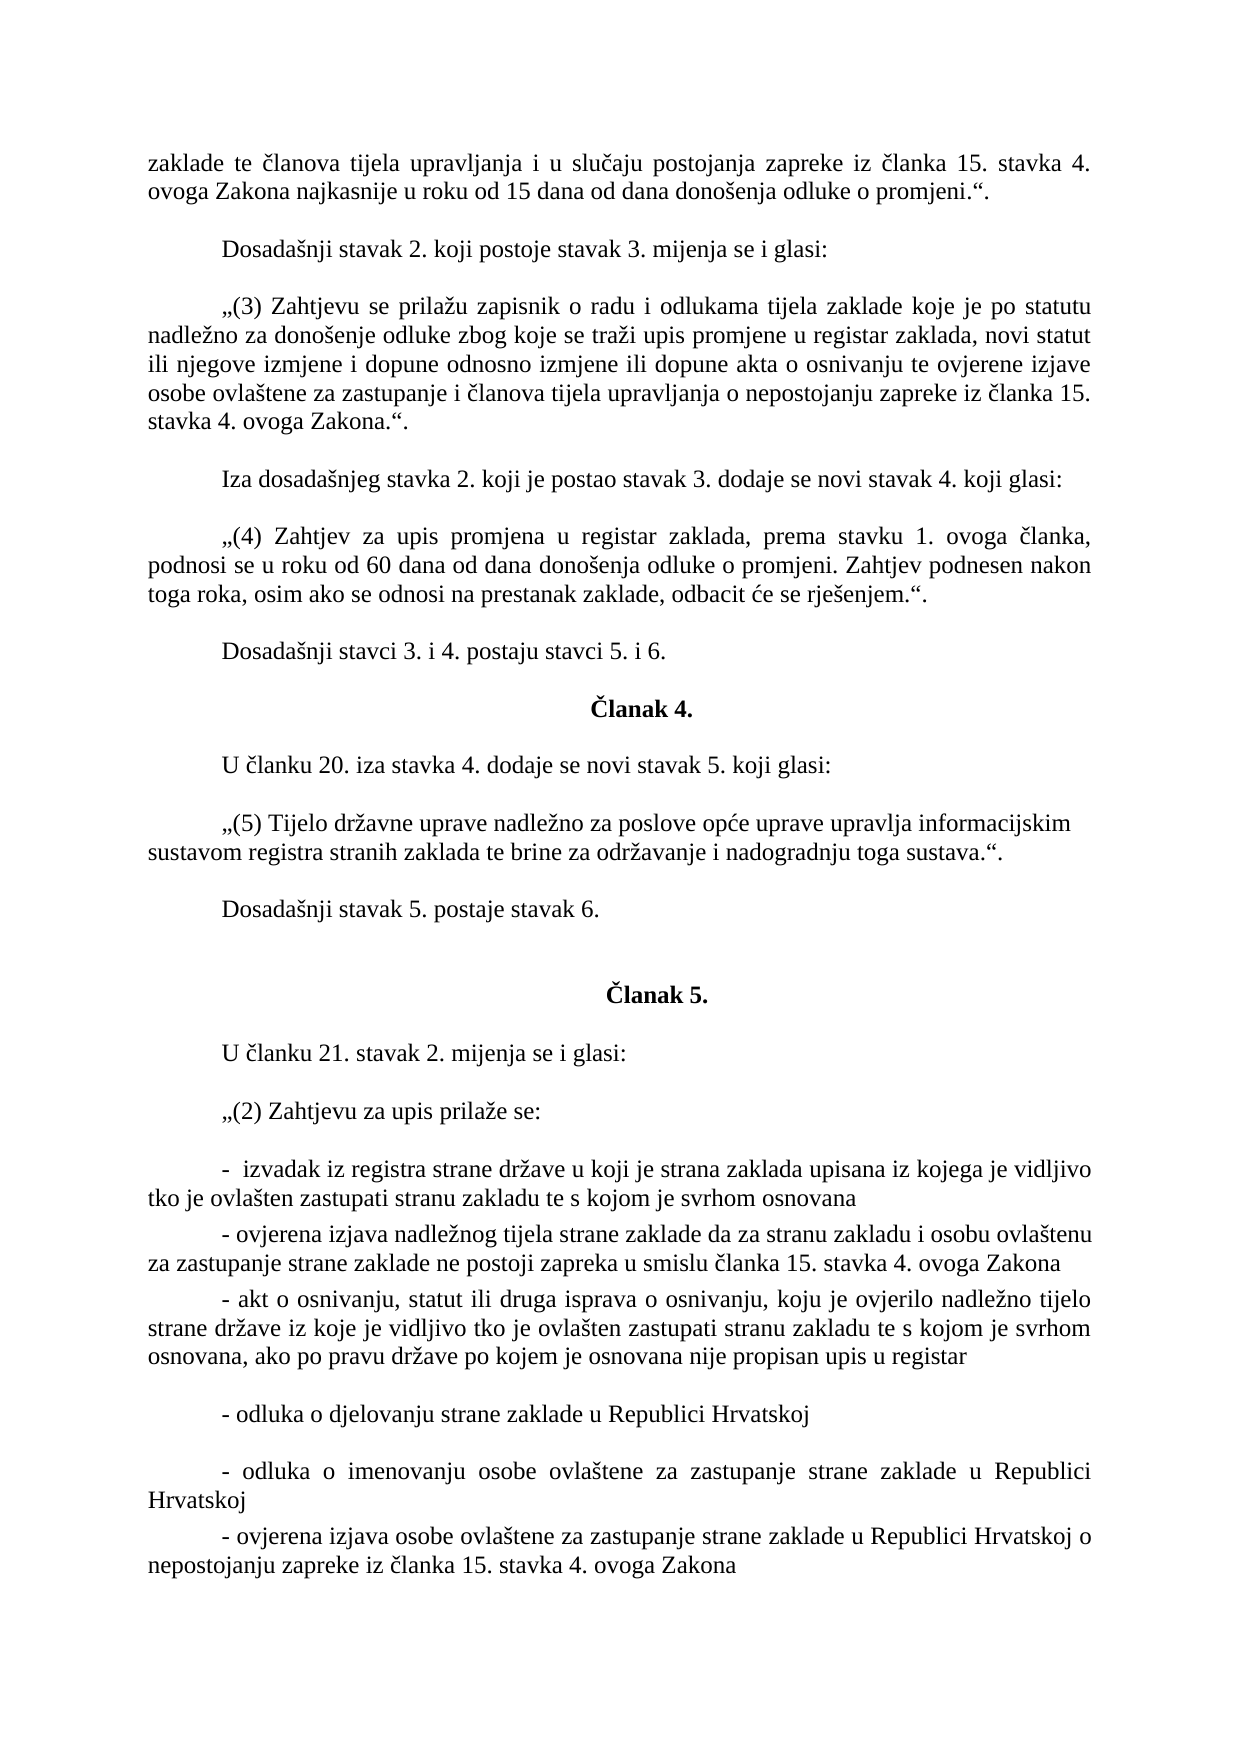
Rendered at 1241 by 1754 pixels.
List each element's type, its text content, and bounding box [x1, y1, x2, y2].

text - ovjerena izjava osobe ovlaštene za zastupanje strane zaklade u Republici Hrvatskoj o nepostojanju zapreke iz članka 15. stavka 4. ovoga Zakona [148, 1521, 1093, 1579]
text „(3) Zahtjevu se prilažu zapisnik o radu i odlukama tijela zaklade koje je po statutu nadležno za donošenje odluke zbog koje se traži upis promjene u registar zaklada, novi statut ili njegove izmjene i dopune odnosno izmjene ili dopune akta o osnivanju te ovjerene izjave osobe ovlaštene za zastupanje i članova tijela upravljanja o nepostojanju zapreke iz članka 15. stavka 4. ovoga Zakona.“. [148, 291, 1093, 435]
text Iza dosadašnjeg stavka 2. koji je postao stavak 3. dodaje se novi stavak 4. koji glasi: [148, 464, 1093, 493]
text U članku 20. iza stavka 4. dodaje se novi stavak 5. koji glasi: [148, 751, 1093, 779]
text „(5) Tijelo državne uprave nadležno za poslove opće uprave upravlja informacijskim sustavom registra stranih zaklada te brine za održavanje i nadogradnju toga sustava.“. [148, 808, 1093, 866]
text Dosadašnji stavak 5. postaje stavak 6. [148, 894, 1093, 923]
text Dosadašnji stavak 2. koji postoje stavak 3. mijenja se i glasi: [148, 234, 1093, 263]
text - akt o osnivanju, statut ili druga isprava o osnivanju, koju je ovjerilo nadležno tijelo strane države iz koje je vidljivo tko je ovlašten zastupati stranu zakladu te s kojom je svrhom osnovana, ako po pravu države po kojem je osnovana nije propisan upis u registar [148, 1284, 1093, 1370]
text - ovjerena izjava nadležnog tijela strane zaklade da za stranu zakladu i osobu ovlaštenu za zastupanje strane zaklade ne postoji zapreka u smislu članka 15. stavka 4. ovoga Zakona [148, 1219, 1093, 1276]
text Dosadašnji stavci 3. i 4. postaju stavci 5. i 6. [148, 636, 1093, 665]
text - odluka o imenovanju osobe ovlaštene za zastupanje strane zaklade u Republici Hrvatskoj [148, 1456, 1093, 1514]
text „(2) Zahtjevu za upis prilaže se: [148, 1096, 1093, 1125]
text Članak 4. [516, 694, 1093, 723]
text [148, 148, 1093, 205]
text „(4) Zahtjev za upis promjena u registar zaklada, prema stavku 1. ovoga članka, podnosi se u roku od 60 dana od dana donošenja odluke o promjeni. Zahtjev podnesen nakon toga roka, osim ako se odnosi na prestanak zaklade, odbacit će se rješenjem.“. [148, 521, 1093, 608]
text U članku 21. stavak 2. mijenja se i glasi: [148, 1038, 1093, 1067]
text Članak 5. [148, 981, 1093, 1009]
text - odluka o djelovanju strane zaklade u Republici Hrvatskoj [148, 1399, 1093, 1428]
text - izvadak iz registra strane države u koji je strana zaklada upisana iz kojega je vidljivo tko je ovlašten zastupati stranu zakladu te s kojom je svrhom osnovana [148, 1154, 1093, 1211]
